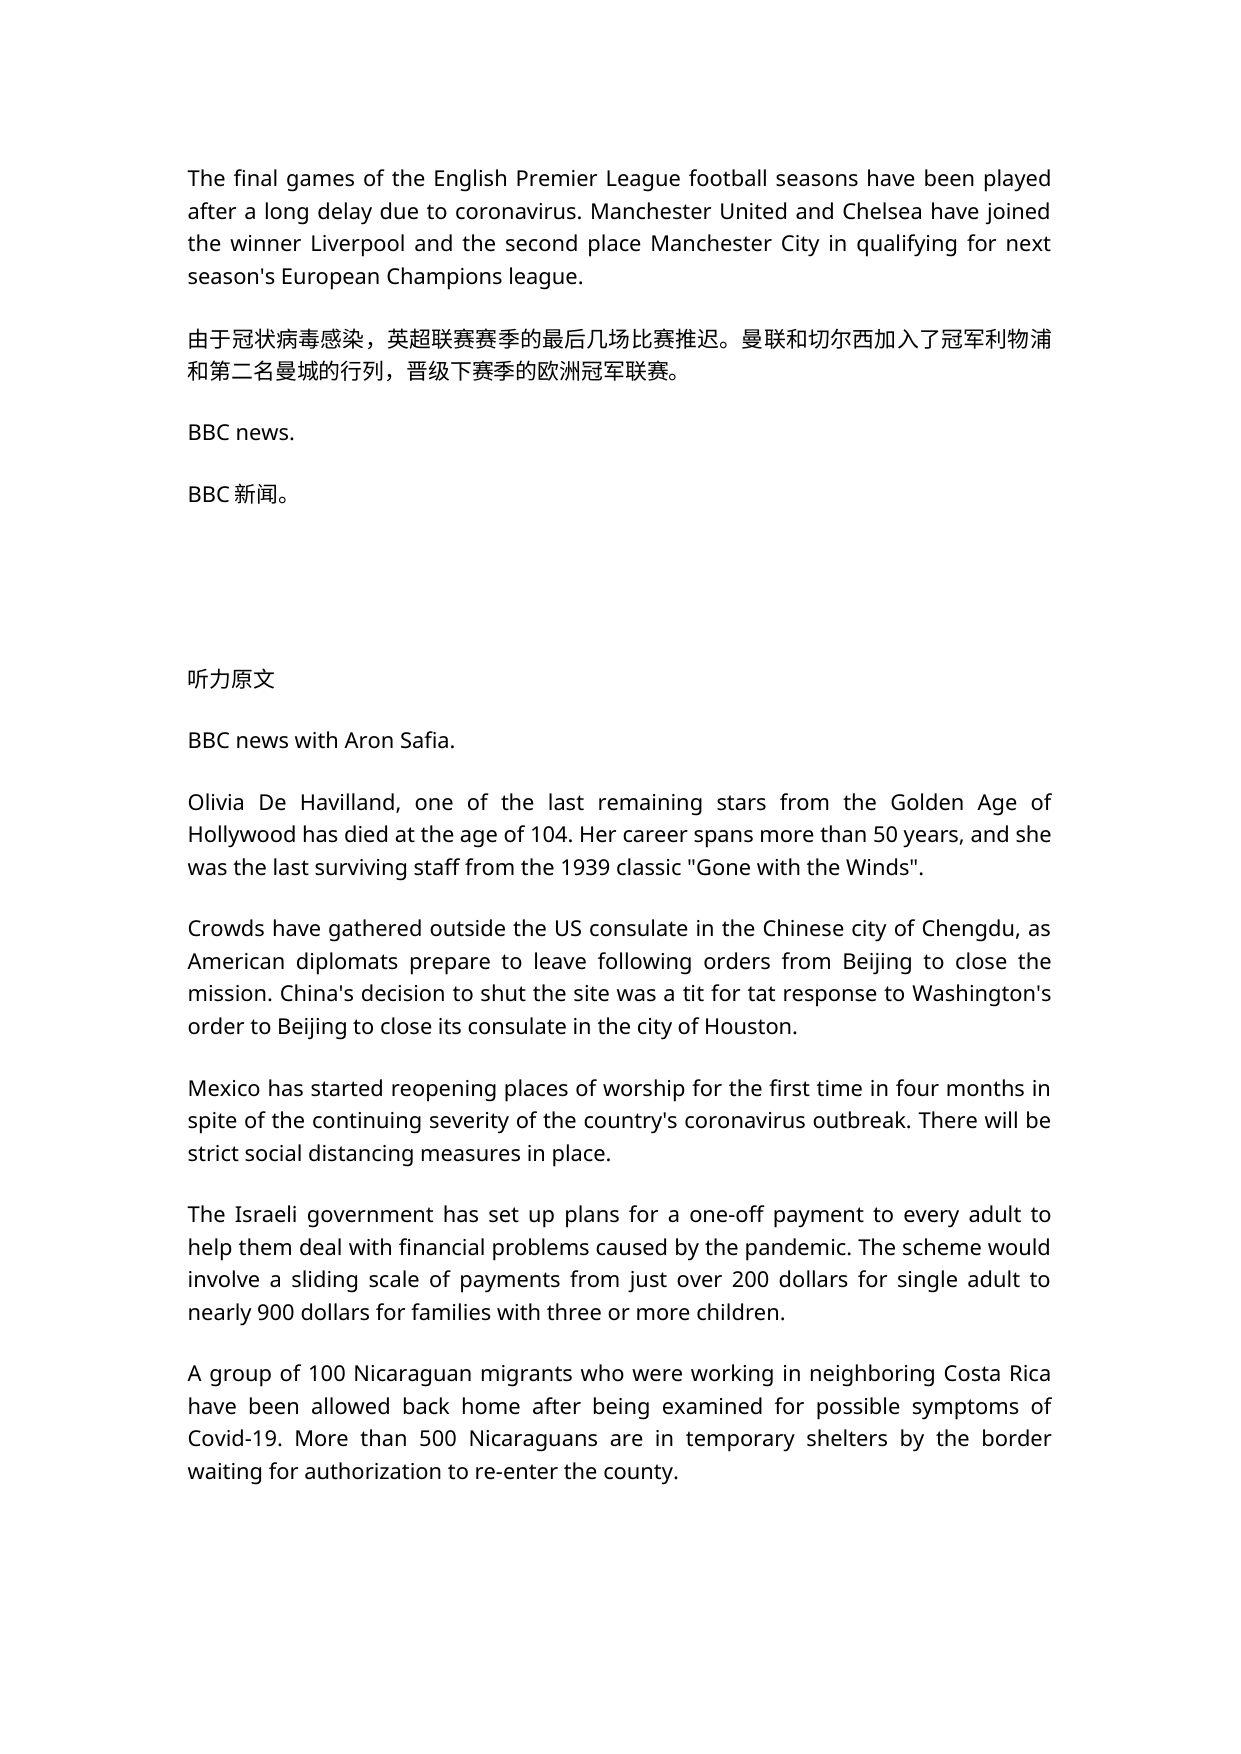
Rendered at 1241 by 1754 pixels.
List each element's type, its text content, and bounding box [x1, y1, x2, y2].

text The Israeli government has set up plans for a one-off payment to every adult to help them deal with financial problems caused by the pandemic. The scheme would involve a sliding scale of payments from just over 200 dollars for single adult to nearly 900 dollars for families with three or more children. [187, 1198, 1053, 1328]
text Olivia De Havilland, one of the last remaining stars from the Golden Age of Hollywood has died at the age of 104. Her career spans more than 50 years, and she was the last surviving staff from the 1939 classic "Gone with the Winds". [187, 785, 1053, 883]
text Mexico has started reopening places of worship for the first time in four months in spite of the continuing severity of the country's coronavirus outbreak. There will be strict social distancing measures in place. [187, 1071, 1053, 1169]
text BBC news. [187, 415, 1053, 448]
text 由于冠状病毒感染，英超联赛赛季的最后几场比赛推迟。曼联和切尔西加入了冠军利物浦和第二名曼城的行列，晋级下赛季的欧洲冠军联赛。 [187, 321, 1053, 386]
text BBC新闻。 [187, 477, 1053, 509]
text 听力原文 [187, 662, 1053, 694]
text The final games of the English Premier League football seasons have been played after a long delay due to coronavirus. Manchester United and Chelsea have joined the winner Liverpool and the second place Manchester City in qualifying for next season's European Champions league. [187, 162, 1053, 292]
text A group of 100 Nicaraguan migrants who were working in neighboring Costa Rica have been allowed back home after being examined for possible symptoms of Covid-19. More than 500 Nicaraguans are in temporary shelters by the border waiting for authorization to re-enter the county. [187, 1357, 1053, 1487]
text BBC news with Aron Safia. [187, 724, 1053, 756]
text Crowds have gathered outside the US consulate in the Chinese city of Chengdu, as American diplomats prepare to leave following orders from Beijing to close the mission. China's decision to shut the site was a tit for tat response to Washington's order to Beijing to close its consulate in the city of Houston. [187, 912, 1053, 1042]
